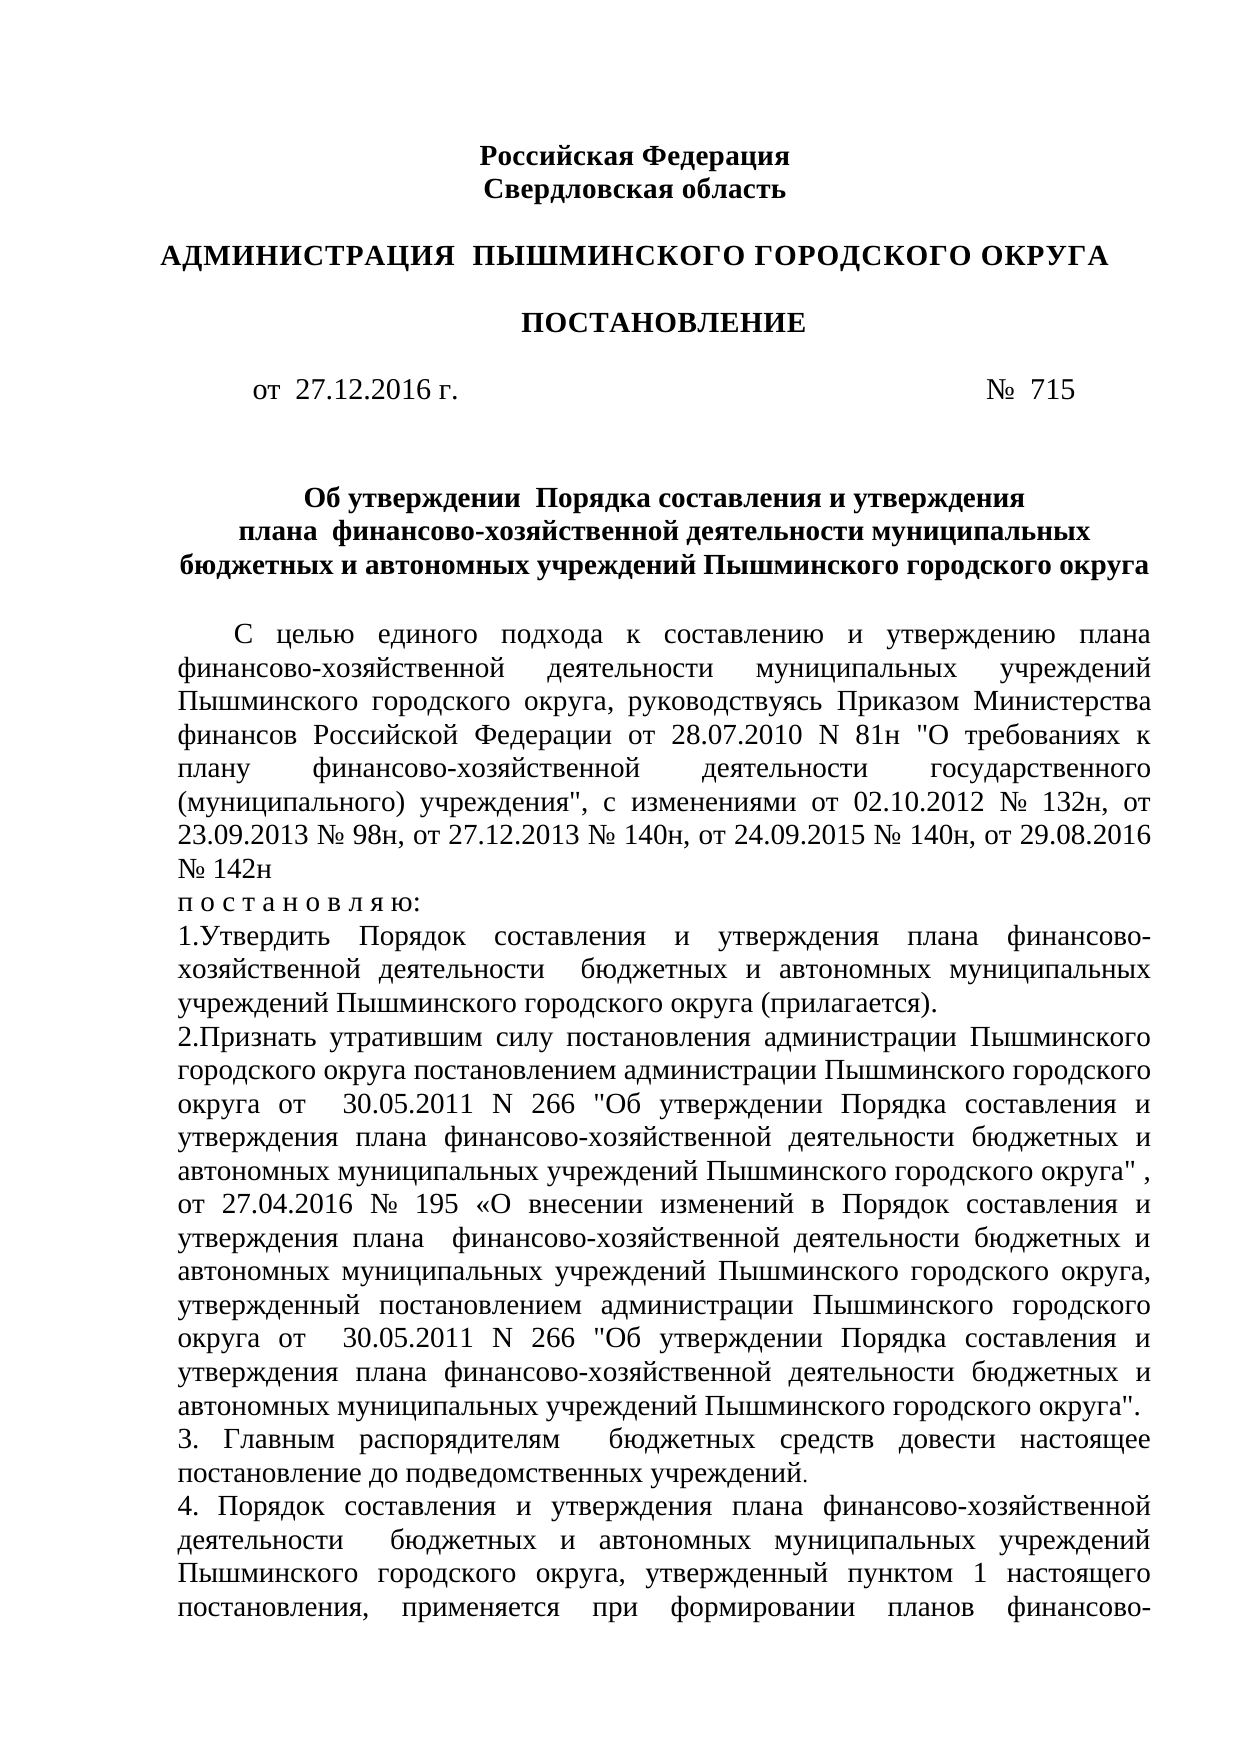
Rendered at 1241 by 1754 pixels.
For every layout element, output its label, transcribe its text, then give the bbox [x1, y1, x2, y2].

title 2.Признать утратившим силу постановления администрации Пышминского городского округа постановлением администрации Пышминского городского округа от 30.05.2011 N 266 "Об утверждении Порядка составления и утверждения плана финансово-хозяйственной деятельности бюджетных и автономных муниципальных учреждений Пышминского городского округа" , от 27.04.2016 № 195 «О внесении изменений в Порядок составления и утверждения плана финансово-хозяйственной деятельности бюджетных и автономных муниципальных учреждений Пышминского городского округа, утвержденный постановлением администрации Пышминского городского округа от 30.05.2011 N 266 "Об утверждении Порядка составления и утверждения плана финансово-хозяйственной деятельности бюджетных и автономных муниципальных учреждений Пышминского городского округа". [177, 1019, 1152, 1421]
text Российская Федерация [118, 139, 1152, 172]
text 1.Утвердить Порядок составления и утверждения плана финансово-хозяйственной деятельности бюджетных и автономных муниципальных учреждений Пышминского городского округа (прилагается). [177, 918, 1152, 1019]
title Об утверждении Порядка составления и утверждения [177, 480, 1152, 513]
text от 27.12.2016 г. № 715 [177, 346, 1152, 413]
text 3. Главным распорядителям бюджетных средств довести настоящее постановление до подведомственных учреждений. [177, 1421, 1152, 1488]
text С целью единого подхода к составлению и утверждению плана финансово-хозяйственной деятельности муниципальных учреждений Пышминского городского округа, руководствуясь Приказом Министерства финансов Российской Федерации от 28.07.2010 N 81н "О требованиях к плану финансово-хозяйственной деятельности государственного (муниципального) учреждения", с изменениями от 02.10.2012 № 132н, от 23.09.2013 № 98н, от 27.12.2013 № 140н, от 24.09.2015 № 140н, от 29.08.2016 № 142н [177, 616, 1152, 884]
text Свердловская область [118, 172, 1152, 205]
title плана финансово-хозяйственной деятельности муниципальных бюджетных и автономных учреждений Пышминского городского округа [177, 513, 1152, 581]
text ПОСТАНОВЛЕНИЕ [177, 279, 1150, 346]
text АДМИНИСТРАЦИЯ ПЫШМИНСКОГО ГОРОДСКОГО ОКРУГА [118, 212, 1152, 279]
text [177, 1488, 1152, 1622]
text п о с т а н о в л я ю: [177, 884, 1152, 918]
